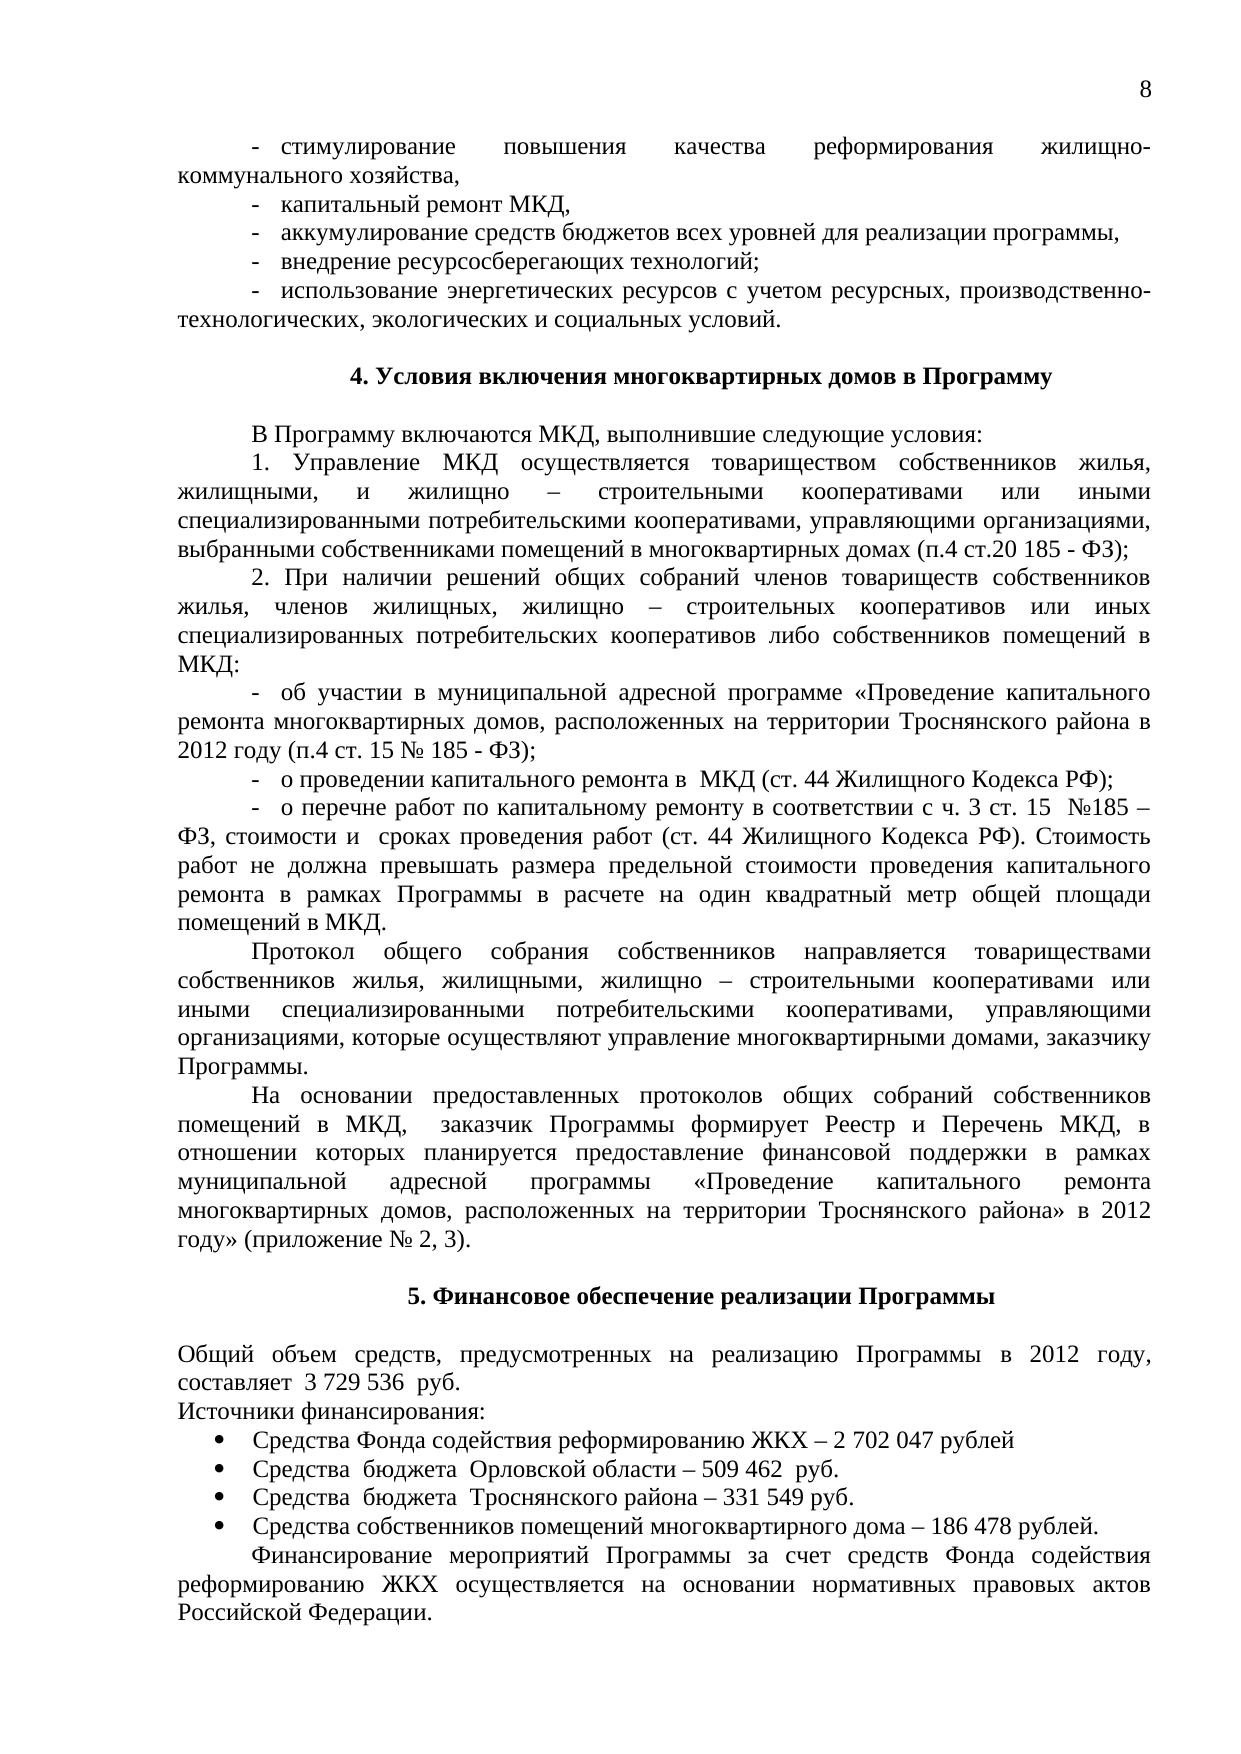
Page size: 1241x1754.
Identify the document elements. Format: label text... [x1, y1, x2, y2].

list Средства Фонда содействия реформированию ЖКХ – 2 702 047 рублей [215, 1425, 1152, 1454]
list Средства бюджета Орловской области – 509 462 руб. [215, 1454, 1152, 1482]
text 2. При наличии решений общих собраний членов товариществ собственников жилья, членов жилищных, жилищно – строительных кооперативов или иных специализированных потребительских кооперативов либо собственников помещений в МКД: [177, 562, 1152, 677]
text Финансирование мероприятий Программы за счет средств Фонда содействия реформированию ЖКХ осуществляется на основании нормативных правовых актов Российской Федерации. [177, 1540, 1152, 1626]
text В Программу включаются МКД, выполнившие следующие условия: [177, 419, 1152, 447]
text 1. Управление МКД осуществляется товариществом собственников жилья, жилищными, и жилищно – строительными кооперативами или иными специализированными потребительскими кооперативами, управляющими организациями, выбранными собственниками помещений в многоквартирных домах (п.4 ст.20 185 - ФЗ); [177, 447, 1152, 562]
list внедрение ресурсосберегающих технологий; [177, 246, 1152, 275]
text 5. Финансовое обеспечение реализации Программы [177, 1281, 1152, 1310]
list об участии в муниципальной адресной программе «Проведение капитального ремонта многоквартирных домов, расположенных на территории Троснянского района в 2012 году (п.4 ст. 15 № 185 - ФЗ); [177, 677, 1152, 764]
text Источники финансирования: [177, 1396, 1152, 1425]
list использование энергетических ресурсов с учетом ресурсных, производственно-технологических, экологических и социальных условий. [177, 275, 1152, 332]
list стимулирование повышения качества реформирования жилищно-коммунального хозяйства, [177, 131, 1152, 189]
list Средства бюджета Троснянского района – 331 549 руб. [215, 1482, 1152, 1511]
text На основании предоставленных протоколов общих собраний собственников помещений в МКД, заказчик Программы формирует Реестр и Перечень МКД, в отношении которых планируется предоставление финансовой поддержки в рамках муниципальной адресной программы «Проведение капитального ремонта многоквартирных домов, расположенных на территории Троснянского района» в 2012 году» (приложение № 2, 3). [177, 1080, 1152, 1252]
text Общий объем средств, предусмотренных на реализацию Программы в 2012 году, составляет 3 729 536 руб. [177, 1339, 1152, 1396]
list Средства собственников помещений многоквартирного дома – 186 478 рублей. [215, 1511, 1152, 1540]
list капитальный ремонт МКД, [177, 189, 1152, 217]
list аккумулирование средств бюджетов всех уровней для реализации программы, [177, 217, 1152, 246]
list о проведении капитального ремонта в МКД (ст. 44 Жилищного Кодекса РФ); [177, 764, 1152, 792]
list о перечне работ по капитальному ремонту в соответствии с ч. 3 ст. 15 №185 – ФЗ, стоимости и сроках проведения работ (ст. 44 Жилищного Кодекса РФ). Стоимость работ не должна превышать размера предельной стоимости проведения капитального ремонта в рамках Программы в расчете на один квадратный метр общей площади помещений в МКД. [177, 792, 1152, 936]
text 4. Условия включения многоквартирных домов в Программу [177, 361, 1152, 390]
text Протокол общего собрания собственников направляется товариществами собственников жилья, жилищными, жилищно – строительными кооперативами или иными специализированными потребительскими кооперативами, управляющими организациями, которые осуществляют управление многоквартирными домами, заказчику Программы. [177, 936, 1152, 1080]
